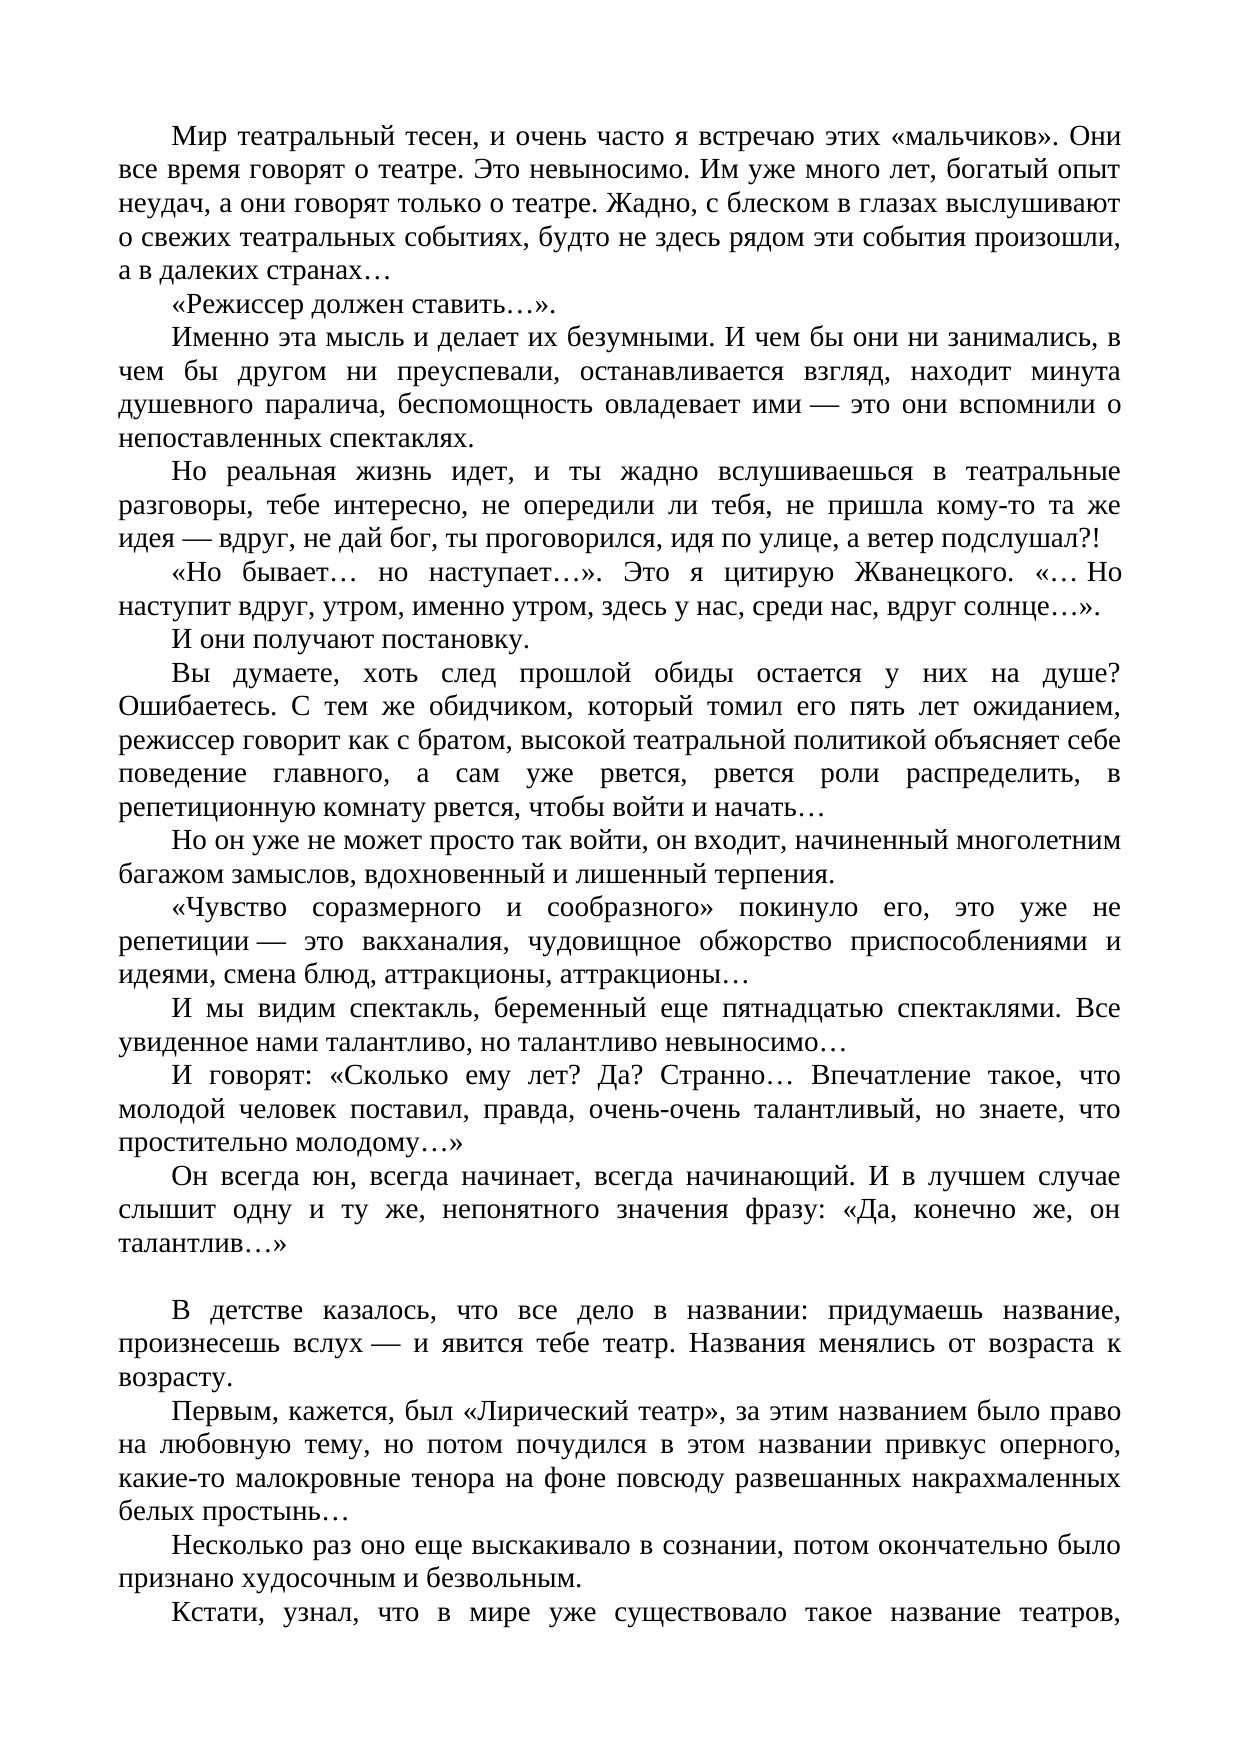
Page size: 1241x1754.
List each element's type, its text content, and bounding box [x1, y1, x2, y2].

text {120} И мы видим спектакль, беременный еще пятнадцатью спектаклями. Все увиденное нами талантливо, но талантливо невыносимо… [118, 990, 1122, 1057]
text И говорят: «Сколько ему лет? Да? Странно… Впечатление такое, что молодой человек поставил, правда, очень-очень талантливый, но знаете, что простительно молодому…» [118, 1057, 1122, 1158]
text Но реальная жизнь идет, и ты жадно вслушиваешься в театральные разговоры, тебе интересно, не опередили ли тебя, не пришла кому-то та же идея — вдруг, не дай бог, ты проговорился, идя по улице, а ветер подслушал?! [118, 453, 1122, 554]
text В детстве казалось, что все дело в названии: придумаешь название, произнесешь вслух — и явится тебе театр. Названия менялись от возраста к возрасту. [118, 1292, 1122, 1393]
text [118, 1594, 1122, 1627]
text И они получают постановку. [118, 621, 1122, 655]
text Он всегда юн, всегда начинает, всегда начинающий. И в лучшем случае слышит одну и ту же, непонятного значения фразу: «Да, конечно же, он талантлив…» [118, 1158, 1122, 1258]
text Первым, кажется, был «Лирический театр», за этим названием было право на любовную тему, но потом почудился в этом названии привкус оперного, какие-то малокровные тенора на фоне повсюду развешанных накрахмаленных белых простынь… [118, 1393, 1122, 1527]
text «Режиссер должен ставить…». [118, 286, 1122, 319]
text «Чувство соразмерного и сообразного» покинуло его, это уже не репетиции — это вакханалия, чудовищное обжорство приспособлениями и идеями, смена блюд, аттракционы, аттракционы… [118, 889, 1122, 990]
text Несколько раз оно еще выскакивало в сознании, потом окончательно было признано худосочным и безвольным. [118, 1527, 1122, 1594]
text «Но бывает… но наступает…». Это я цитирую Жванецкого. «… Но наступит вдруг, утром, именно утром, здесь у нас, среди нас, вдруг солнце…». [118, 554, 1122, 621]
text {119} Мир театральный тесен, и очень часто я встречаю этих «мальчиков». Они все время говорят о театре. Это невыносимо. Им уже много лет, богатый опыт неудач, а они говорят только о театре. Жадно, с блеском в глазах выслушивают о свежих театральных событиях, будто не здесь рядом эти события произошли, а в далеких странах… [118, 118, 1122, 286]
text Вы думаете, хоть след прошлой обиды остается у них на душе? Ошибаетесь. С тем же обидчиком, который томил его пять лет ожиданием, режиссер говорит как с братом, высокой театральной политикой объясняет себе поведение главного, а сам уже рвется, рвется роли распределить, в репетиционную комнату рвется, чтобы войти и начать… [118, 655, 1122, 822]
text Именно эта мысль и делает их безумными. И чем бы они ни занимались, в чем бы другом ни преуспевали, останавливается взгляд, находит минута душевного паралича, беспомощность овладевает ими — это они вспомнили о непоставленных спектаклях. [118, 319, 1122, 453]
text Но он уже не может просто так войти, он входит, начиненный многолетним багажом замыслов, вдохновенный и лишенный терпения. [118, 822, 1122, 889]
